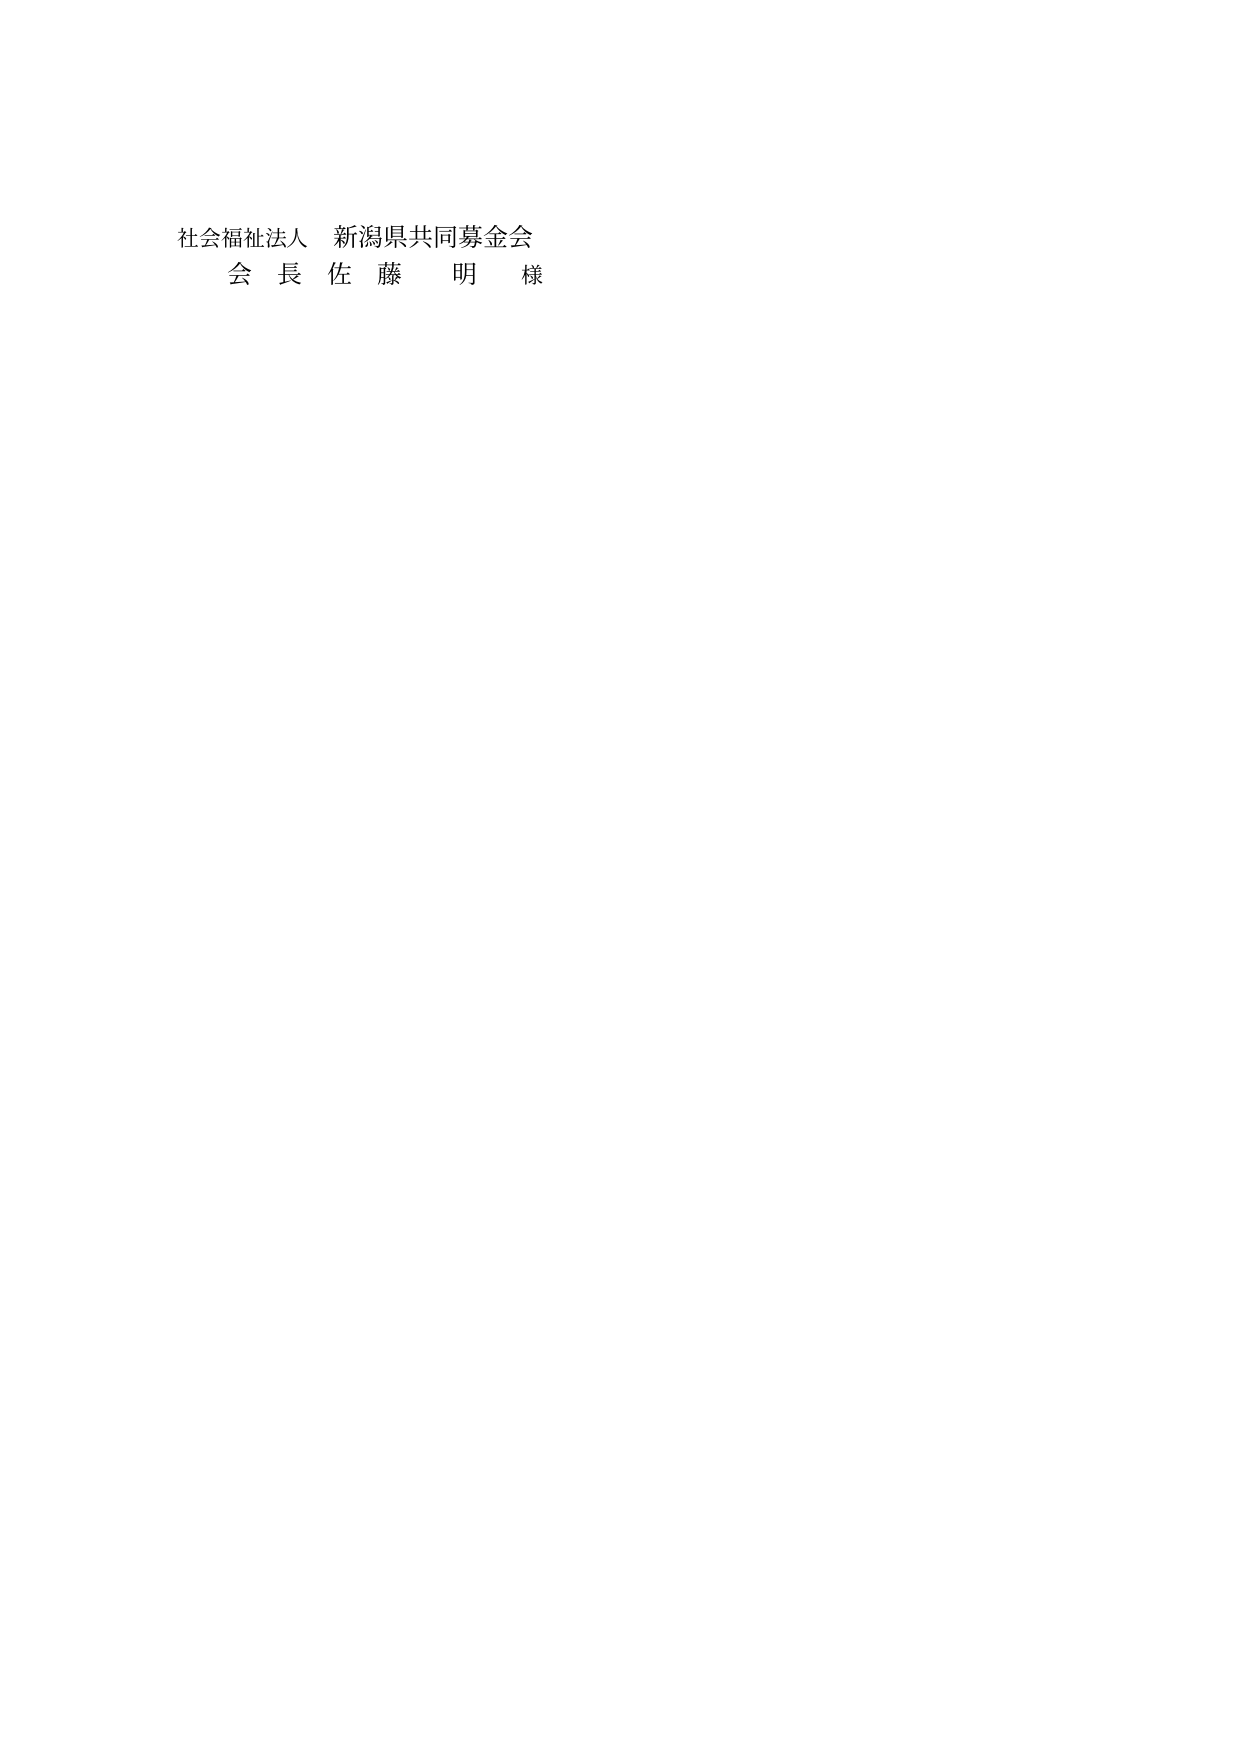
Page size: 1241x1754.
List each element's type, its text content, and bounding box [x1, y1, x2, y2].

text 会 長 佐 藤 明 様 [177, 254, 1063, 292]
text 社会福祉法人 新潟県共同募金会 [177, 217, 1063, 254]
